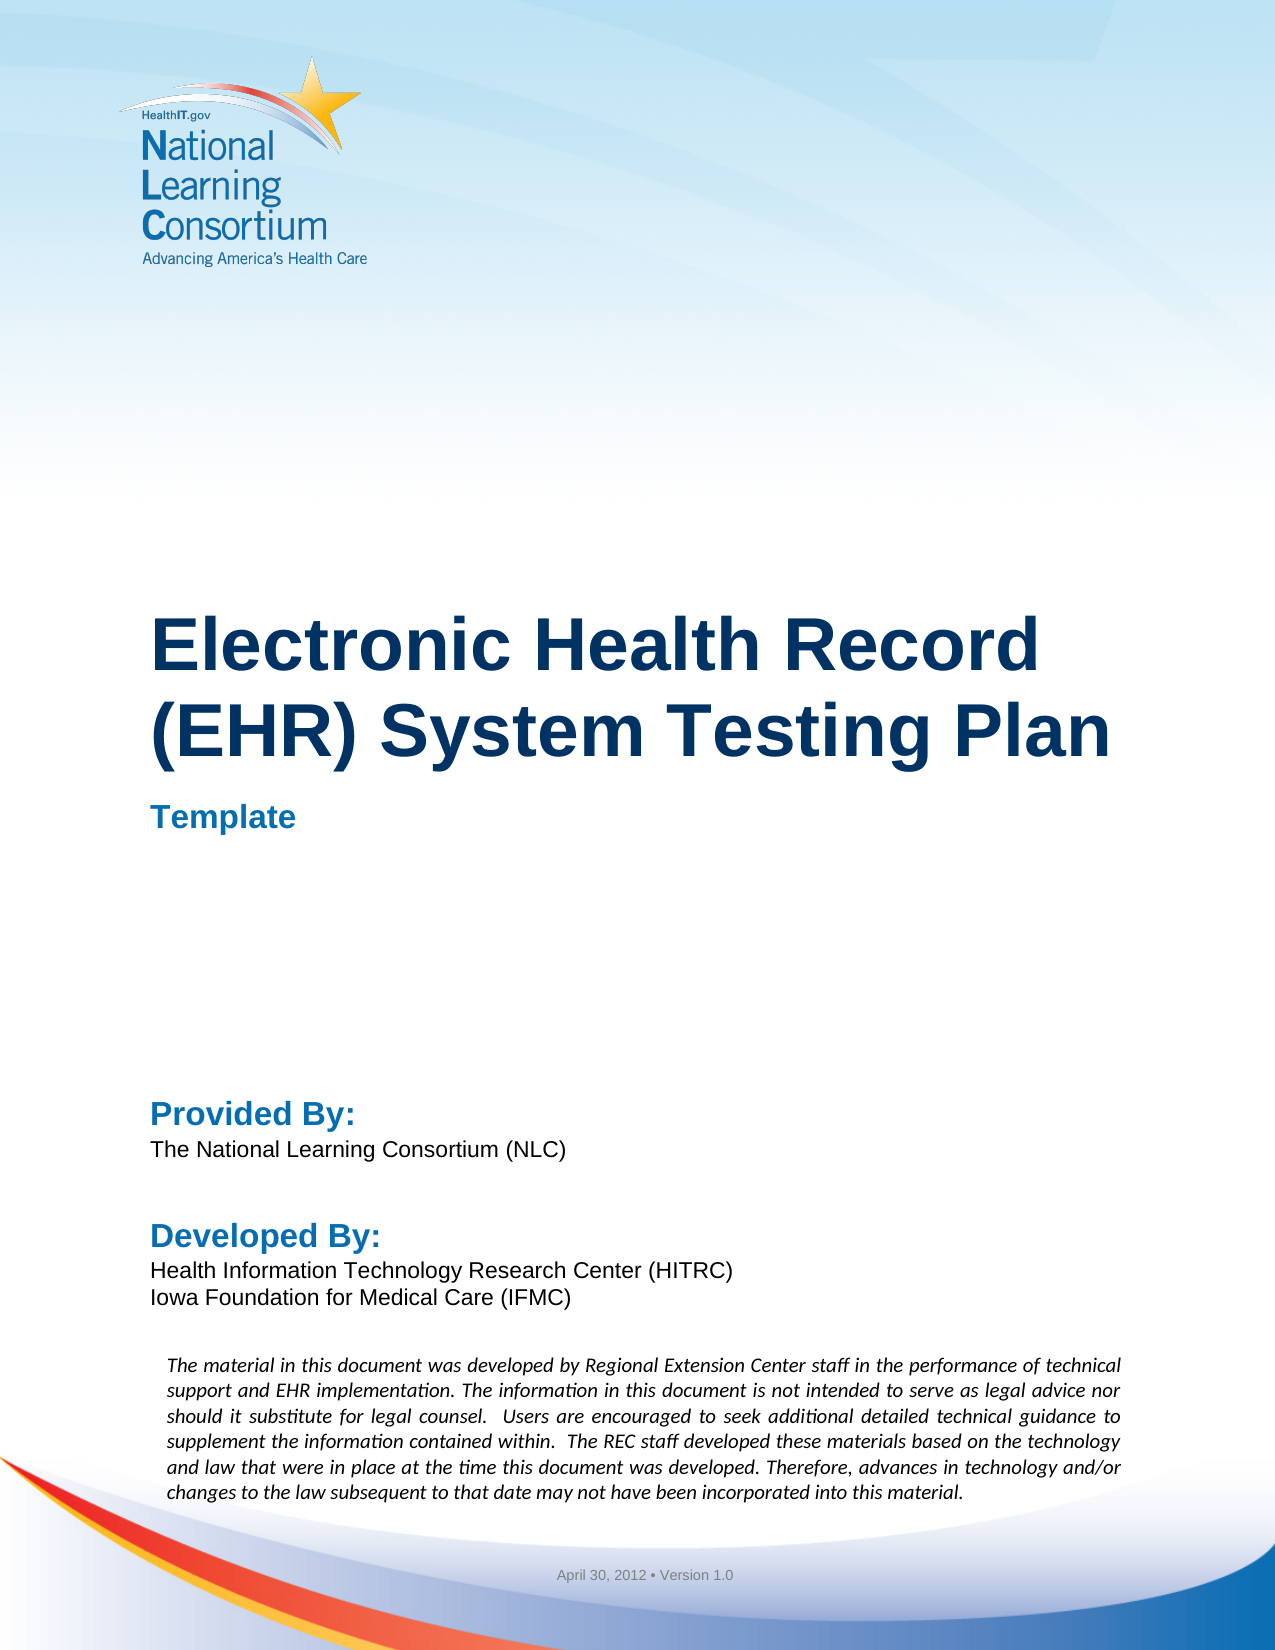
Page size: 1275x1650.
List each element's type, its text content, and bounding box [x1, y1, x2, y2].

subtitle Provided By: [150, 1094, 1125, 1133]
subtitle Template [150, 797, 1125, 836]
picture [0, 0, 1275, 578]
picture [0, 1427, 1275, 1650]
title Electronic Health Record (EHR) System Testing Plan [150, 600, 1125, 772]
text Health Information Technology Research Center (HITRC) [150, 1254, 1125, 1284]
text The National Learning Consortium (NLC) [150, 1133, 1125, 1162]
subtitle Developed By: [150, 1216, 1125, 1254]
text Iowa Foundation for Medical Care (IFMC) [150, 1284, 1125, 1310]
